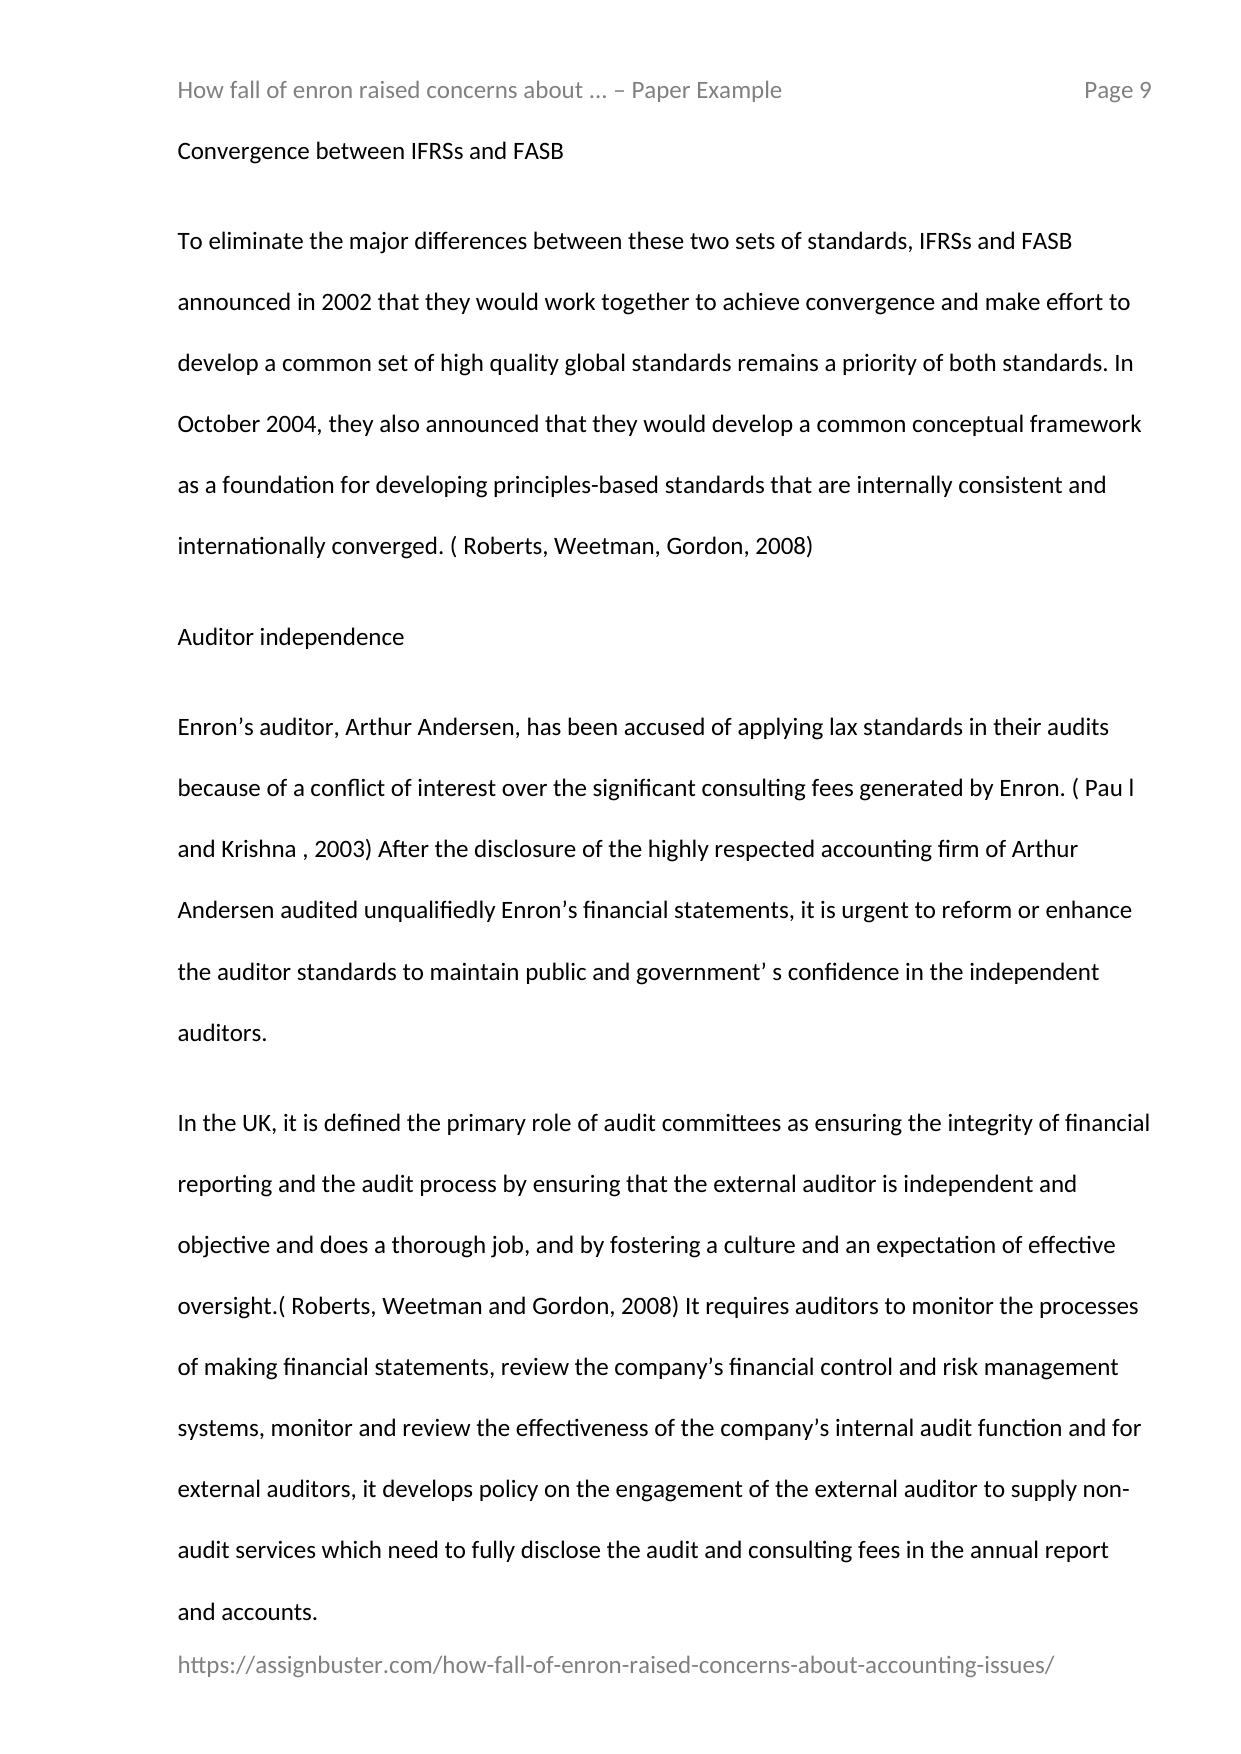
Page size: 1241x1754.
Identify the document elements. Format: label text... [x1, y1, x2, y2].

text To eliminate the major differences between these two sets of standards, IFRSs and FASB announced in 2002 that they would work together to achieve convergence and make effort to develop a common set of high quality global standards remains a priority of both standards. In October 2004, they also announced that they would develop a common conceptual framework as a foundation for developing principles-based standards that are internally consistent and internationally converged. ( Roberts, Weetman, Gordon, 2008) [177, 225, 1152, 561]
text Convergence between IFRSs and FASB [177, 135, 1152, 165]
text In the UK, it is defined the primary role of audit committees as ensuring the integrity of financial reporting and the audit process by ensuring that the external auditor is independent and objective and does a thorough job, and by fostering a culture and an expectation of effective oversight.( Roberts, Weetman and Gordon, 2008) It requires auditors to monitor the processes of making financial statements, review the company’s financial control and risk management systems, monitor and review the effectiveness of the company’s internal audit function and for external auditors, it develops policy on the engagement of the external auditor to supply non-audit services which need to fully disclose the audit and consulting fees in the annual report and accounts. [177, 1107, 1152, 1626]
text Auditor independence [177, 621, 1152, 652]
text Enron’s auditor, Arthur Andersen, has been accused of applying lax standards in their audits because of a conflict of interest over the significant consulting fees generated by Enron. ( Pau l and Krishna , 2003) After the disclosure of the highly respected accounting firm of Arthur Andersen audited unqualifiedly Enron’s financial statements, it is urgent to reform or enhance the auditor standards to maintain public and government’ s confidence in the independent auditors. [177, 712, 1152, 1047]
